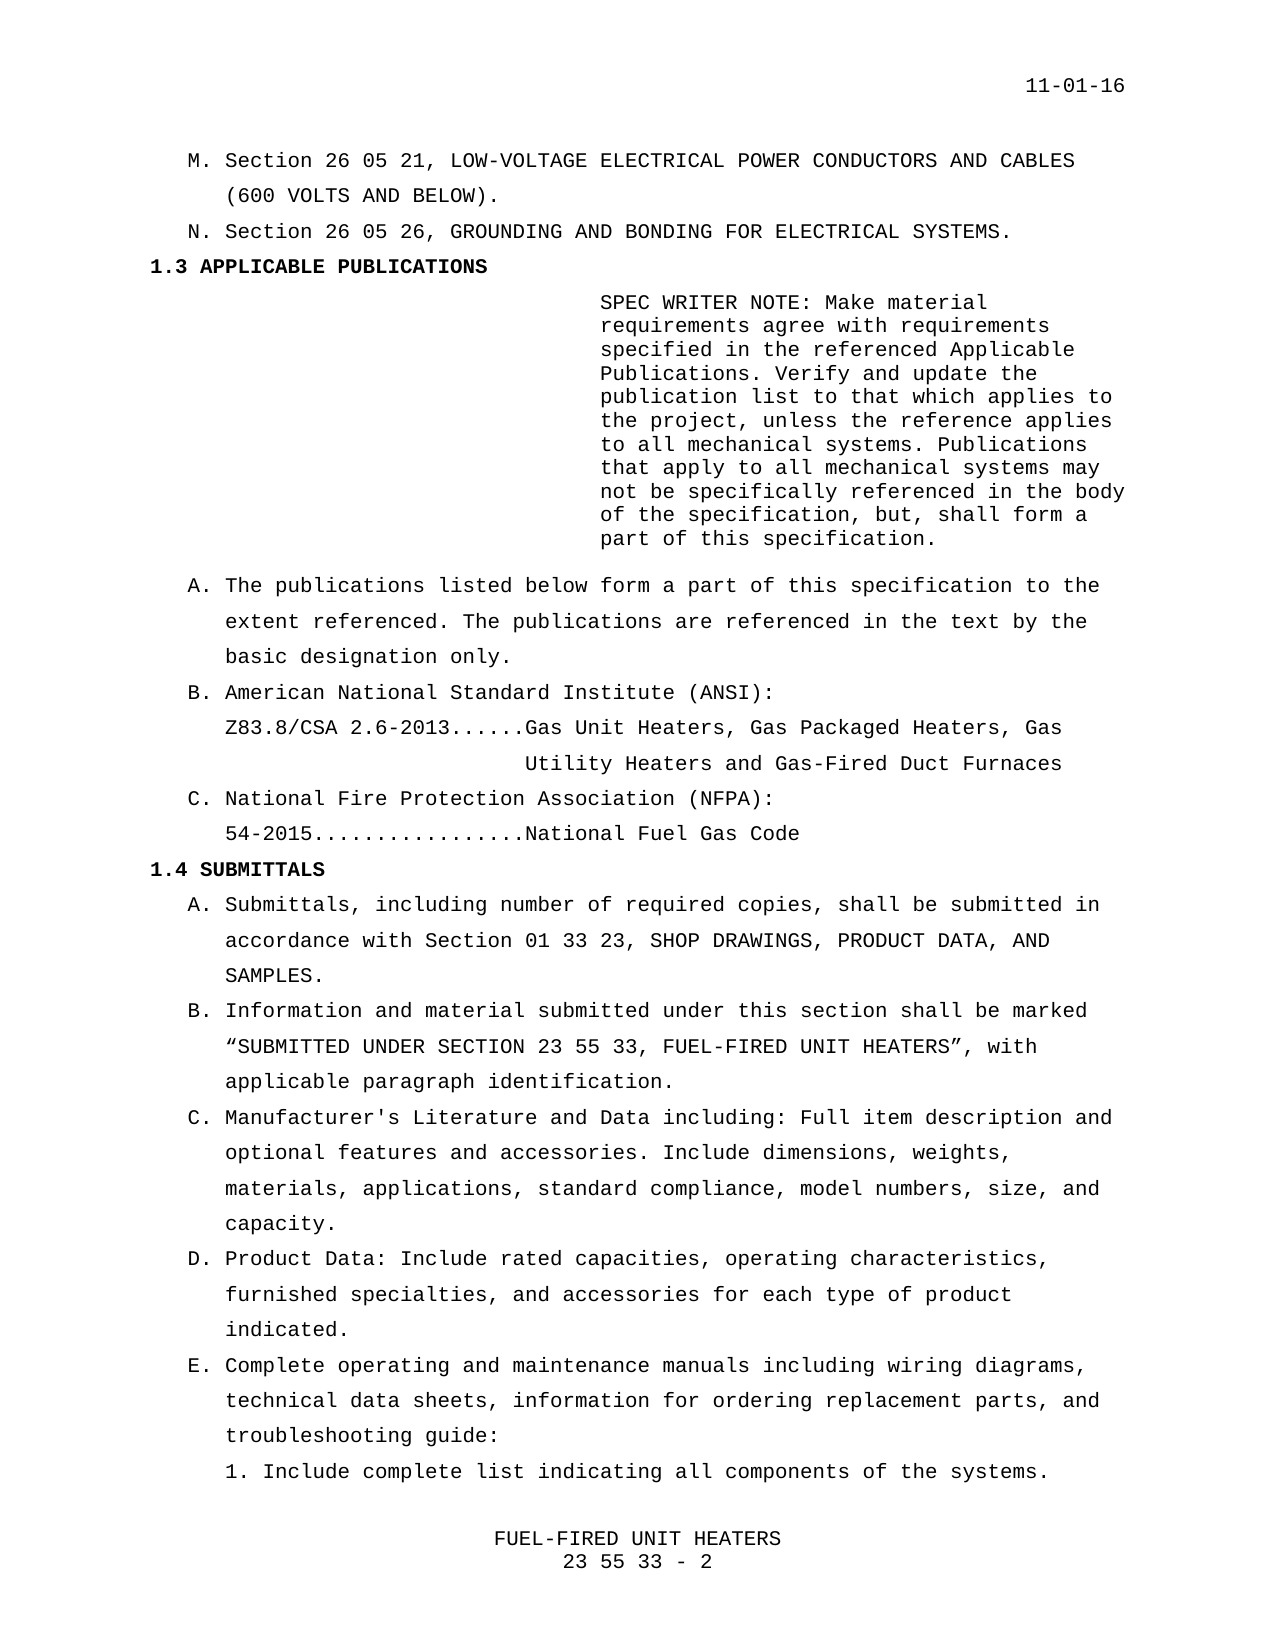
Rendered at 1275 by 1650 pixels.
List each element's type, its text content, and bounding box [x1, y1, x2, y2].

text Information and material submitted under this section shall be marked “SUBMITTED UNDER SECTION 23 55 33, FUEL-FIRED UNIT HEATERS”, with applicable paragraph identification. [187, 1000, 1125, 1095]
text Complete operating and maintenance manuals including wiring diagrams, technical data sheets, information for ordering replacement parts, and troubleshooting guide: [187, 1354, 1125, 1449]
text Z83.8/ 2.6-2013 Gas Unit Heaters, Gas Packaged Heaters, Gas Utility Heaters and Gas-Fired Duct Furnaces [225, 717, 1125, 776]
text American National Standard Institute (ANSI): [187, 682, 1125, 705]
text Manufacturer's Literature and Data including: Full item description and optional features and accessories. Include dimensions, weights, materials, applications, standard compliance, model numbers, size, and capacity. [187, 1107, 1125, 1237]
text National Fire Protection Association (NFPA): [187, 788, 1125, 812]
text APPLICABLE PUBLICATIONS [150, 256, 1125, 280]
text SUBMITTALS [150, 859, 1125, 882]
text Submittals, including number of required copies, shall be submitted in accordance with Section 01 33 23, SHOP DRAWINGS, PRODUCT DATA, AND SAMPLES. [187, 894, 1125, 989]
text SPEC WRITER NOTE: Make material requirements agree with requirements specified in the referenced Applicable Publications. Verify and update the publication list to that which applies to the project, unless the reference applies to all mechanical systems. Publications that apply to all mechanical systems may not be specifically referenced in the body of the specification, but, shall form a part of this specification. [600, 292, 1125, 552]
text Section 26 05 26, GROUNDING AND BONDING FOR ELECTRICAL SYSTEMS. [187, 221, 1125, 244]
text Include complete list indicating all components of the systems. [225, 1461, 1125, 1484]
text The publications listed below form a part of this specification to the extent referenced. The publications are referenced in the text by the basic designation only. [187, 575, 1125, 670]
text Product Data: Include rated capacities, operating characteristics, furnished specialties, and accessories for each type of product indicated. [187, 1248, 1125, 1343]
text Section 26 05 21, LOW-VOLTAGE ELECTRICAL POWER CONDUCTORS AND CABLES (600 VOLTS AND BELOW). [187, 150, 1125, 209]
text 54-2015 National Fuel Gas Code [225, 823, 1125, 847]
